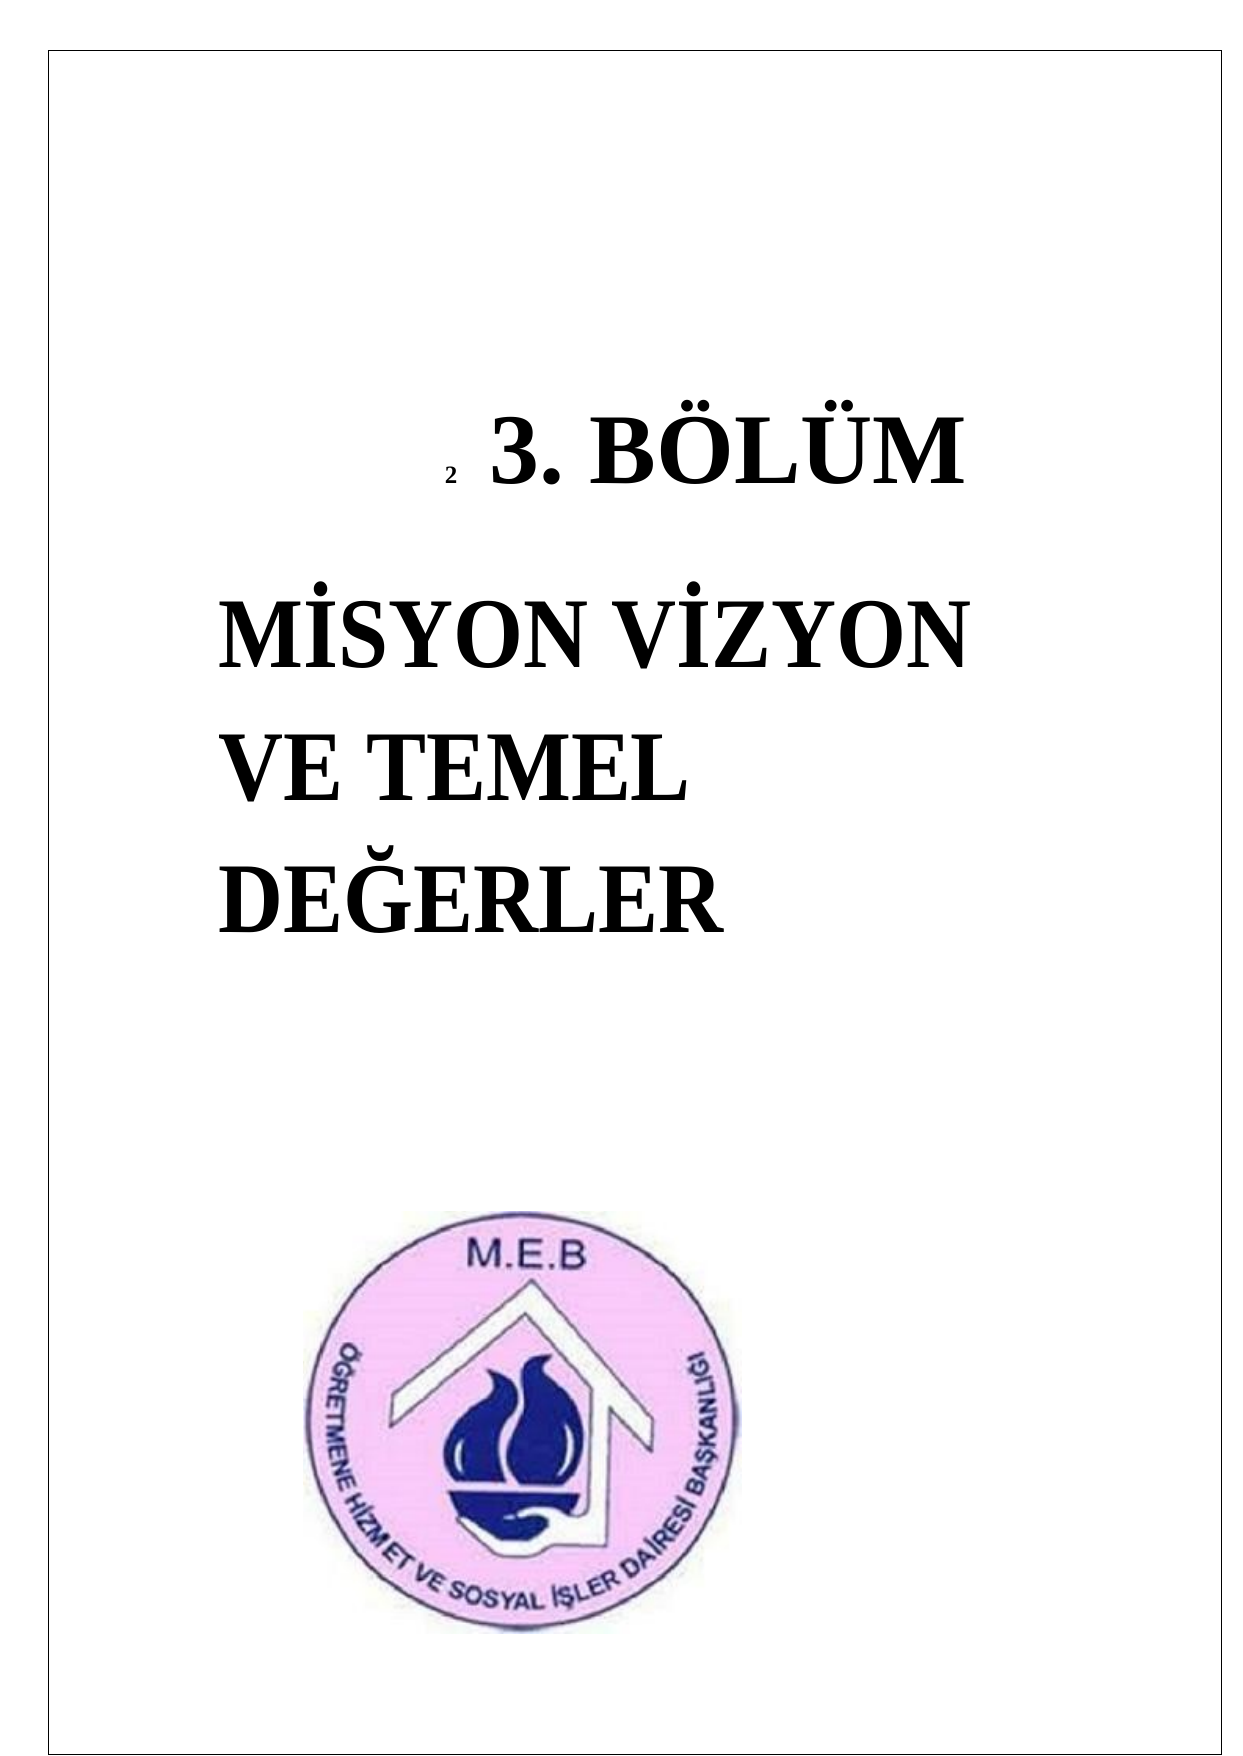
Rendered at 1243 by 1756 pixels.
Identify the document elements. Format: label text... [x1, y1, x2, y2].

picture [303, 1211, 742, 1634]
subtitle 3. BÖLÜM [444, 390, 1221, 505]
text MİSYON VİZYON VE TEMEL DEĞERLER [219, 574, 1102, 954]
